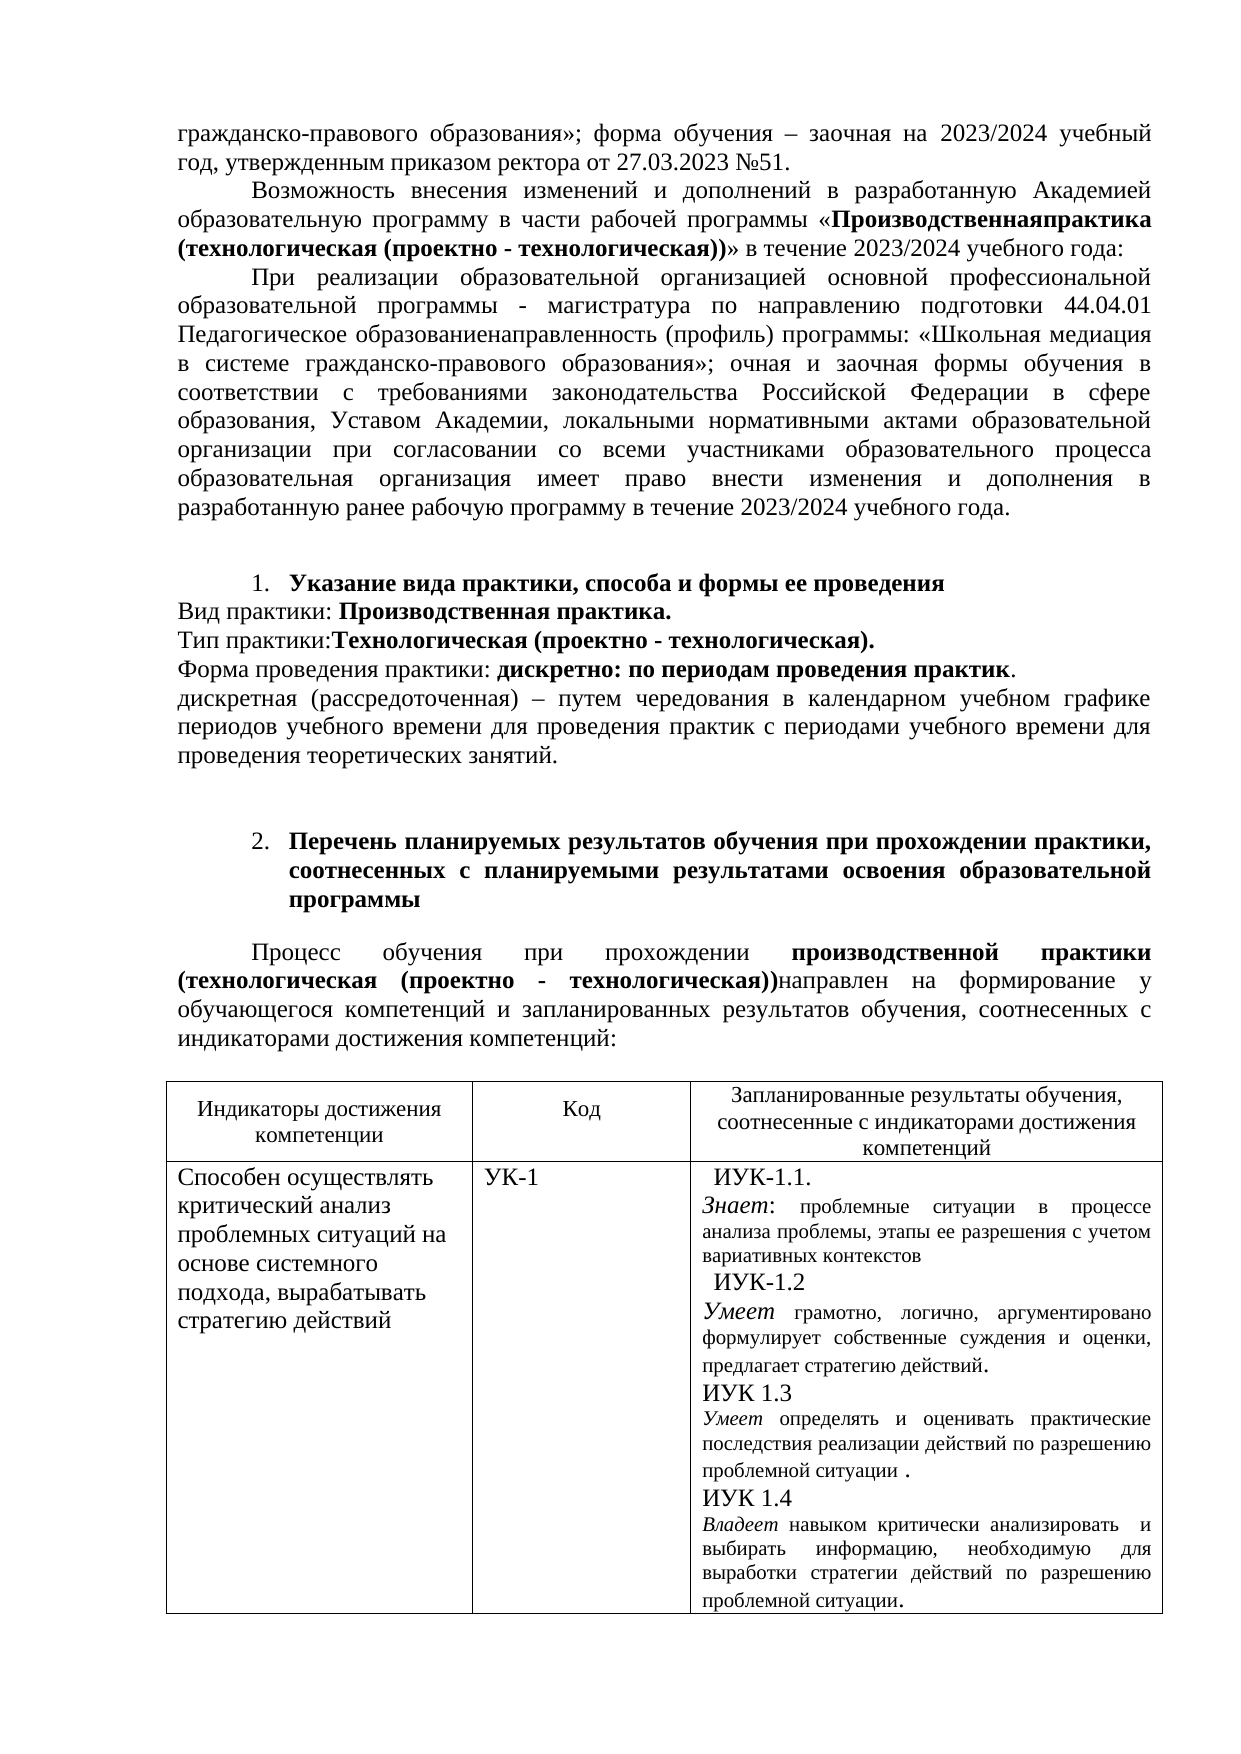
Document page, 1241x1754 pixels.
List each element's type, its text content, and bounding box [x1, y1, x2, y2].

text дискретная (рассредоточенная) – путем чередования в календарном учебном графике периодов учебного времени для проведения практик с периодами учебного времени для проведения теоретических занятий. [177, 683, 1152, 769]
table_header Код [473, 1082, 690, 1161]
text При реализации образовательной организацией основной профессиональной образовательной программы - магистратура по направлению подготовки 44.04.01 Педагогическое образованиенаправленность (профиль) программы: «Школьная медиация в системе гражданско-правового образования»; очная и заочная формы обучения в соответствии с требованиями законодательства Российской Федерации в сфере образования, Уставом Академии, локальными нормативными актами образовательной организации при согласовании со всеми участниками образовательного процесса образовательная организация имеет право внести изменения и дополнения в разработанную ранее рабочую программу в течение 2023/2024 учебного года. [177, 262, 1152, 521]
text Форма проведения практики: дискретно: по периодам проведения практик. [177, 654, 1152, 683]
table_header Запланированные результаты обучения, соотнесенные с индикаторами достижения компетенций [691, 1082, 1162, 1161]
list Указание вида практики, способа и формы ее проведения [251, 568, 1152, 596]
list Перечень планируемых результатов обучения при прохождении практики, соотнесенных с планируемыми результатами освоения образовательной программы [251, 826, 1152, 913]
table_header Индикаторы достижения компетенции [167, 1082, 472, 1161]
table_cell УК-1 [473, 1162, 690, 1613]
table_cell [167, 1162, 472, 1613]
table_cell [691, 1162, 1162, 1613]
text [177, 118, 1152, 176]
text Тип практики:Технологическая (проектно - технологическая). [177, 625, 1152, 654]
text Процесс обучения при прохождении производственной практики (технологическая (проектно - технологическая))направлен на формирование у обучающегося компетенций и запланированных результатов обучения, соотнесенных с индикаторами достижения компетенций: [177, 937, 1152, 1052]
text Вид практики: Производственная практика. [177, 596, 1152, 625]
text Возможность внесения изменений и дополнений в разработанную Академией образовательную программу в части рабочей программы «Производственнаяпрактика (технологическая (проектно - технологическая))» в течение 2023/2024 учебного года: [177, 176, 1152, 262]
